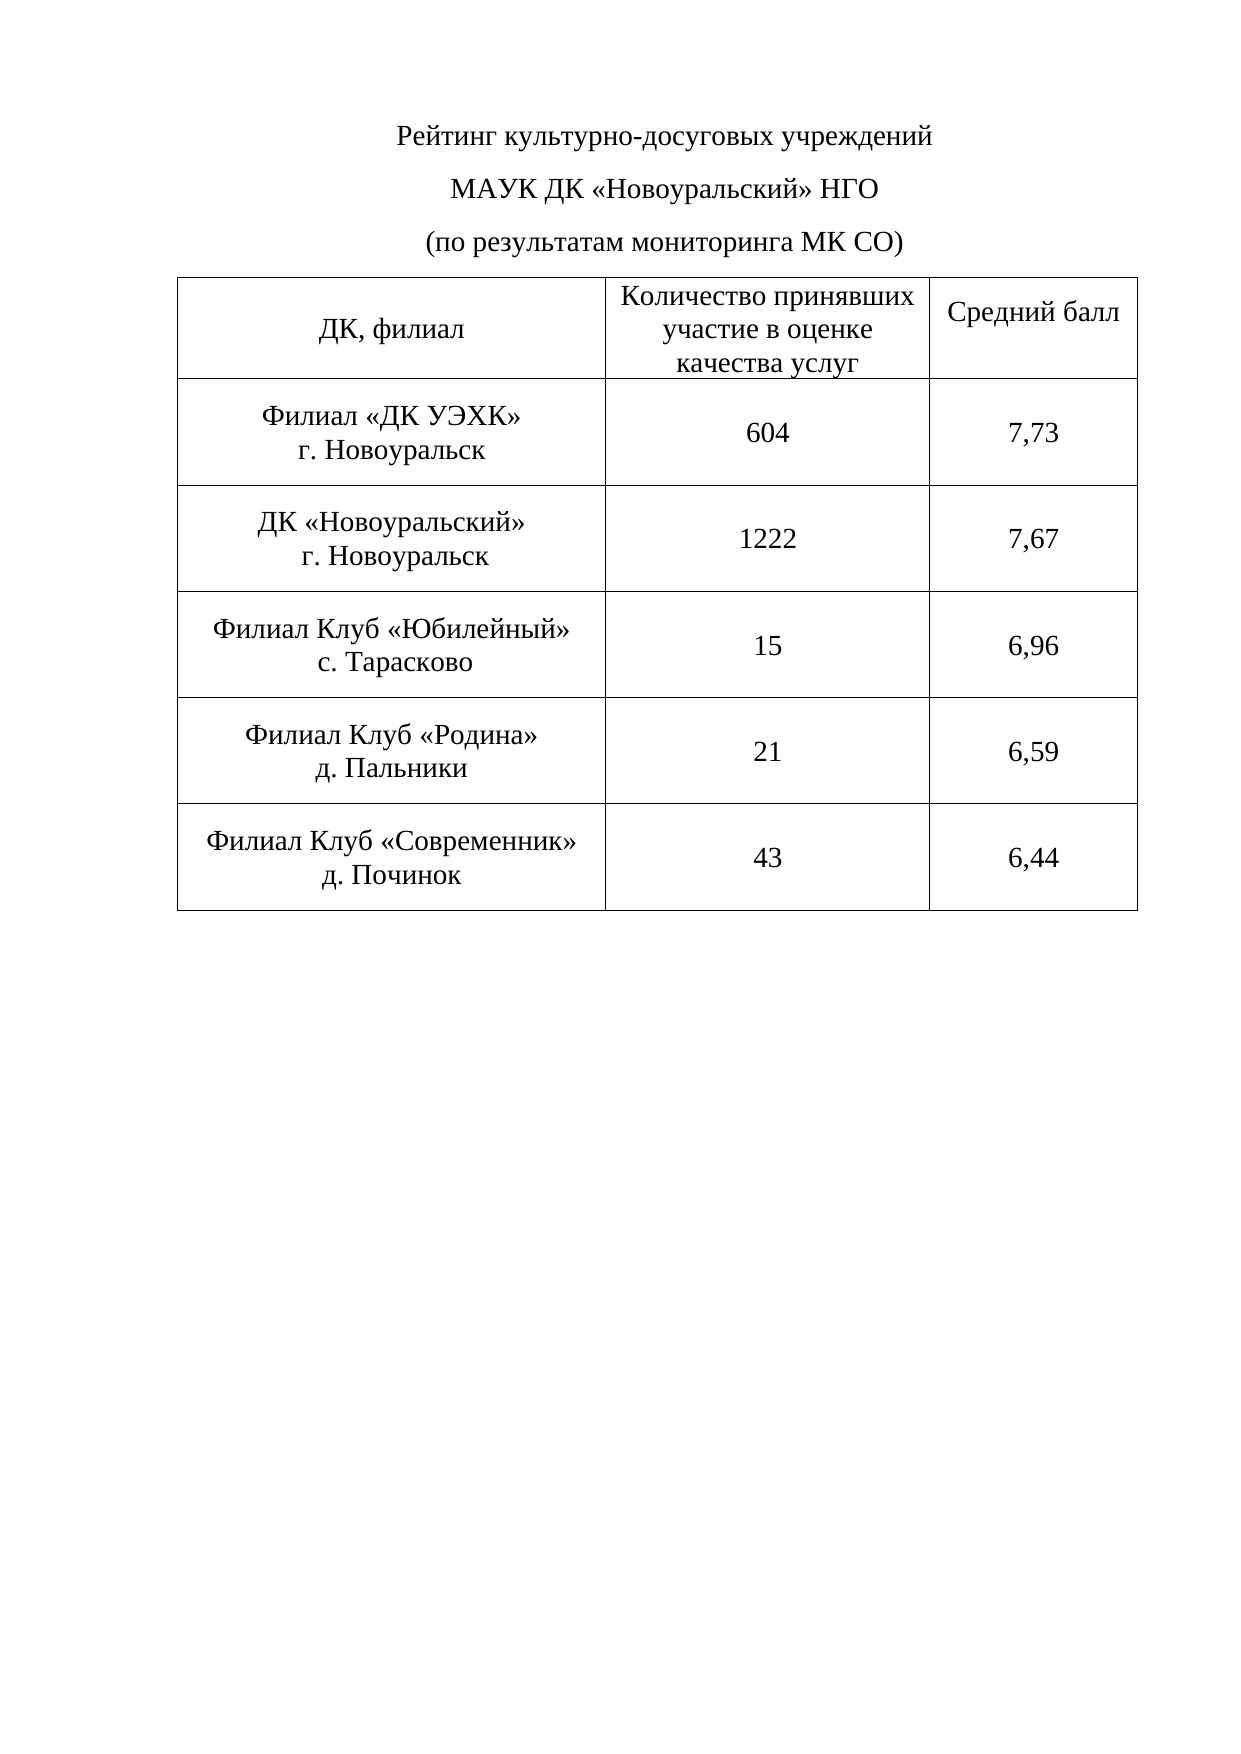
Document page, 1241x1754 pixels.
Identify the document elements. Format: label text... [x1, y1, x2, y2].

table_cell Филиал «ДК УЭХК» г. Новоуральск [178, 379, 605, 484]
table_cell 15 [606, 592, 929, 697]
table_header Количество принявших участие в оценке качества услуг [606, 278, 929, 378]
text (по результатам мониторинга МК СО) [177, 224, 1152, 257]
table_cell Филиал Клуб «Юбилейный» с. Тарасково [178, 592, 605, 697]
table_cell 6,59 [930, 698, 1137, 803]
table_header Средний балл [930, 278, 1137, 378]
table_cell 6,96 [930, 592, 1137, 697]
table_header ДК, филиал [178, 278, 605, 378]
table_cell 6,44 [930, 804, 1137, 909]
table_cell 43 [606, 804, 929, 909]
table_cell 21 [606, 698, 929, 803]
table_cell Филиал Клуб «Современник» д. Починок [178, 804, 605, 909]
table_cell ДК «Новоуральский» г. Новоуральск [178, 486, 605, 591]
table_cell 7,67 [930, 486, 1137, 591]
table_cell 7,73 [930, 379, 1137, 484]
text МАУК ДК «Новоуральский» НГО [177, 171, 1152, 204]
table_cell Филиал Клуб «Родина» д. Пальники [178, 698, 605, 803]
table_cell 604 [606, 379, 929, 484]
table_cell 1222 [606, 486, 929, 591]
text Рейтинг культурно-досуговых учреждений [177, 118, 1152, 152]
